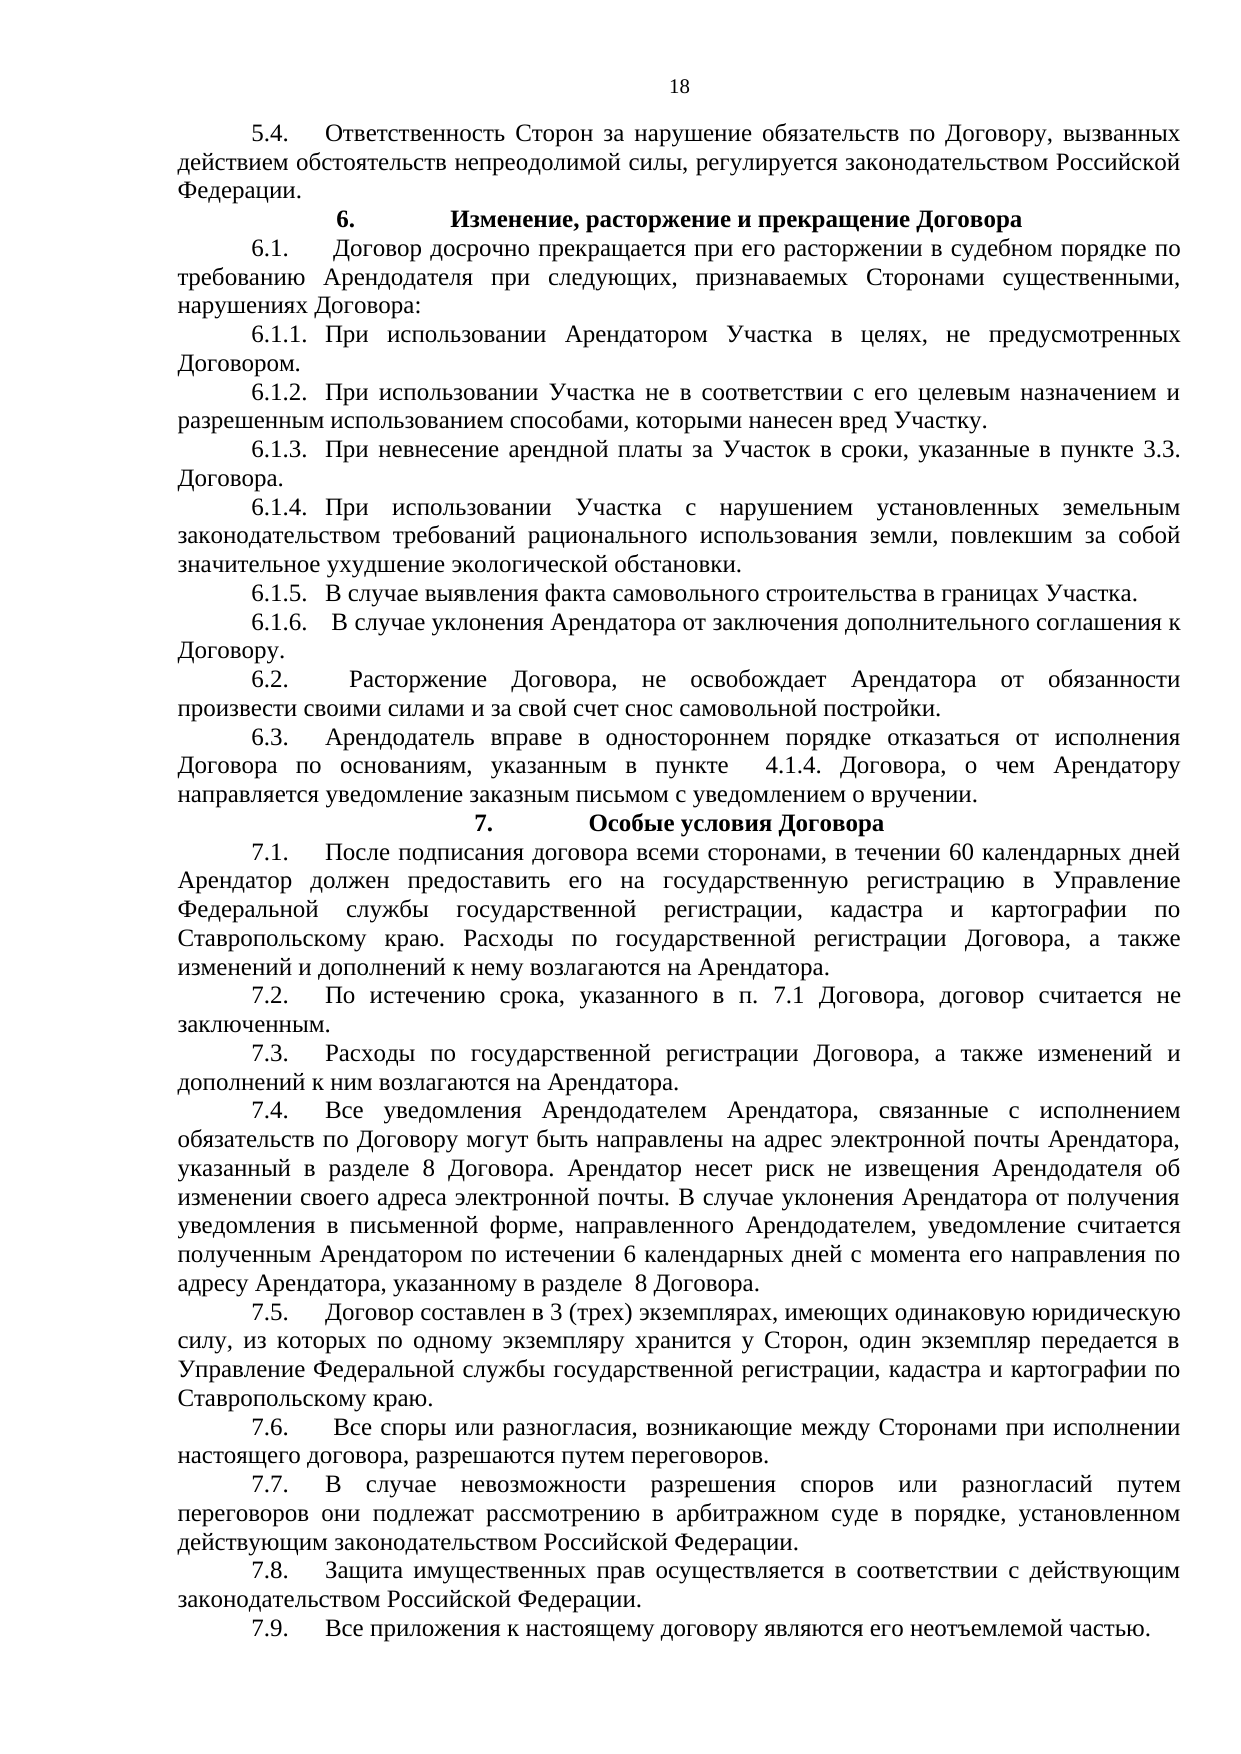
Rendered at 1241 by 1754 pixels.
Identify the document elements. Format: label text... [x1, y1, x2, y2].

list Ответственность Сторон за нарушение обязательств по Договору, вызванных действием обстоятельств непреодолимой силы, регулируется законодательством Российской Федерации. [177, 118, 1181, 204]
list В случае уклонения Арендатора от заключения дополнительного соглашения к Договору. [177, 607, 1181, 664]
list Защита имущественных прав осуществляется в соответствии с действующим законодательством Российской Федерации. [177, 1556, 1181, 1613]
list Договор составлен в 3 (трех) экземплярах, имеющих одинаковую юридическую силу, из которых по одному экземпляру хранится у Сторон, один экземпляр передается в Управление Федеральной службы государственной регистрации, кадастра и картографии по Ставропольскому краю. [177, 1297, 1181, 1412]
list Все споры или разногласия, возникающие между Сторонами при исполнении настоящего договора, разрешаются путем переговоров. [177, 1412, 1181, 1469]
list В случае выявления факта самовольного строительства в границах Участка. [177, 578, 1181, 607]
list При использовании Участка с нарушением установленных земельным законодательством требований рационального использования земли, повлекшим за собой значительное ухудшение экологической обстановки. [177, 492, 1181, 578]
list По истечению срока, указанного в п. 7.1 Договора, договор считается не заключенным. [177, 981, 1181, 1038]
list Расходы по государственной регистрации Договора, а также изменений и дополнений к ним возлагаются на Арендатора. [177, 1038, 1181, 1096]
list Расторжение Договора, не освобождает Арендатора от обязанности произвести своими силами и за свой счет снос самовольной постройки. [177, 664, 1181, 722]
list Изменение, расторжение и прекращение Договора [177, 204, 1181, 233]
list Все уведомления Арендодателем Арендатора, связанные с исполнением обязательств по Договору могут быть направлены на адрес электронной почты Арендатора, указанный в разделе 8 Договора. Арендатор несет риск не извещения Арендодателя об изменении своего адреса электронной почты. В случае уклонения Арендатора от получения уведомления в письменной форме, направленного Арендодателем, уведомление считается полученным Арендатором по истечении 6 календарных дней с момента его направления по адресу Арендатора, указанному в разделе 8 Договора. [177, 1096, 1181, 1297]
list Договор досрочно прекращается при его расторжении в судебном порядке по требованию Арендодателя при следующих, признаваемых Сторонами существенными, нарушениях Договора: [177, 233, 1181, 319]
list Особые условия Договора [177, 808, 1181, 837]
list Все приложения к настоящему договору являются его неотъемлемой частью. [177, 1613, 1181, 1642]
list При использовании Арендатором Участка в целях, не предусмотренных Договором. [177, 319, 1181, 377]
list Арендодатель вправе в одностороннем порядке отказаться от исполнения Договора по основаниям, указанным в пункте 4.1.4. Договора, о чем Арендатору направляется уведомление заказным письмом с уведомлением о вручении. [177, 722, 1181, 808]
list После подписания договора всеми сторонами, в течении 60 календарных дней Арендатор должен предоставить его на государственную регистрацию в Управление Федеральной службы государственной регистрации, кадастра и картографии по Ставропольскому краю. Расходы по государственной регистрации Договора, а также изменений и дополнений к нему возлагаются на Арендатора. [177, 837, 1181, 981]
list При невнесение арендной платы за Участок в сроки, указанные в пункте 3.3. Договора. [177, 434, 1181, 492]
list В случае невозможности разрешения споров или разногласий путем переговоров они подлежат рассмотрению в арбитражном суде в порядке, установленном действующим законодательством Российской Федерации. [177, 1469, 1181, 1556]
list При использовании Участка не в соответствии с его целевым назначением и разрешенным использованием способами, которыми нанесен вред Участку. [177, 377, 1181, 434]
